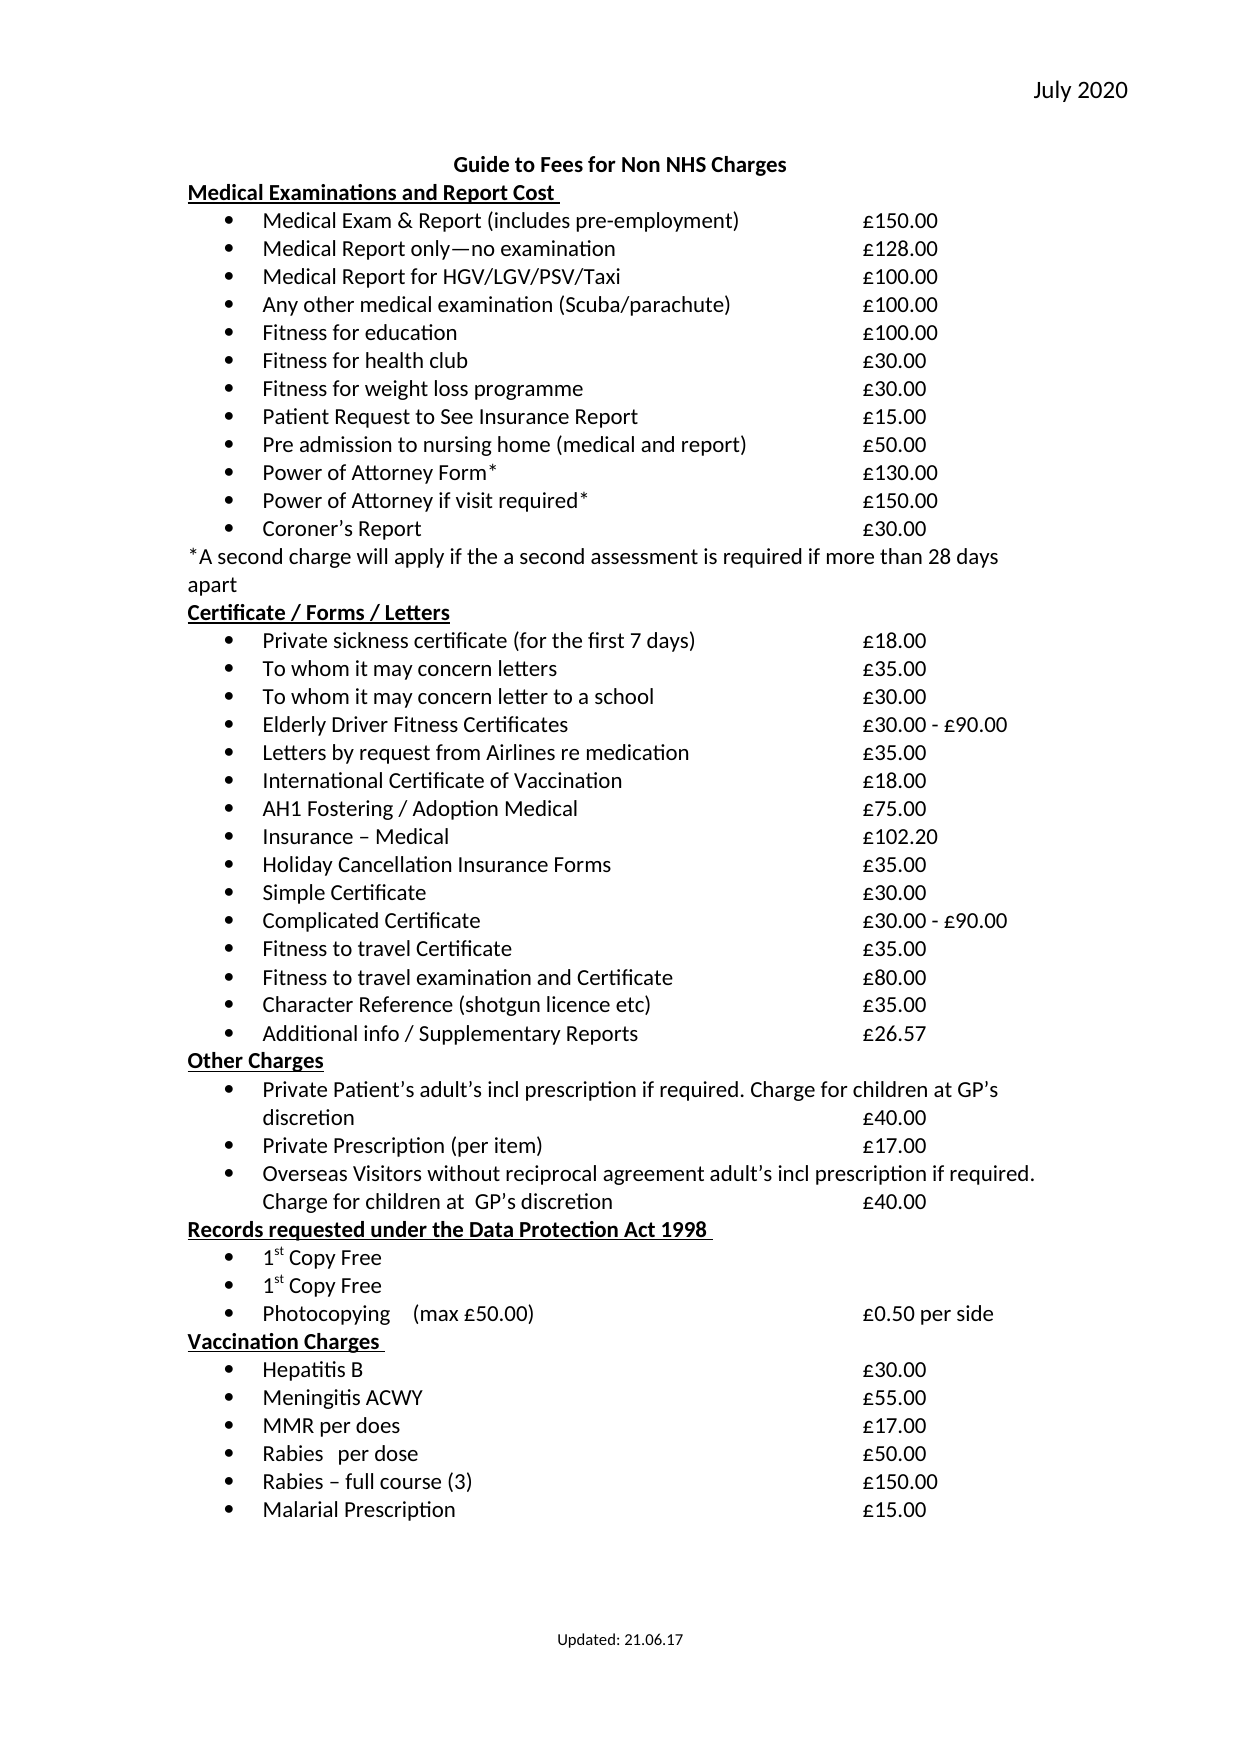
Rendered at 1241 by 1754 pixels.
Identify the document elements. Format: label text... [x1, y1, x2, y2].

list Letters by request from Airlines re medication £35.00 [225, 738, 1053, 766]
list MMR per does £17.00 [225, 1411, 1053, 1439]
list Rabies per dose £50.00 [225, 1439, 1053, 1467]
text Vaccination Charges [187, 1327, 1053, 1355]
list To whom it may concern letters £35.00 [225, 654, 1053, 682]
list Power of Attorney if visit required* £150.00 [225, 486, 1053, 514]
text Medical Examinations and Report Cost [187, 178, 1053, 206]
list Photocopying (max £50.00) £0.50 per side [225, 1299, 1053, 1327]
list 1st Copy Free [225, 1243, 1053, 1271]
list Medical Exam & Report (includes pre-employment) £150.00 [225, 206, 1053, 234]
list AH1 Fostering / Adoption Medical £75.00 [225, 794, 1053, 822]
text Guide to Fees for Non NHS Charges [187, 150, 1053, 178]
list Coroner’s Report £30.00 [225, 514, 1053, 542]
list Hepatitis B £30.00 [225, 1355, 1053, 1383]
text Other Charges [187, 1047, 1053, 1075]
list Patient Request to See Insurance Report £15.00 [225, 402, 1053, 430]
list Pre admission to nursing home (medical and report) £50.00 [225, 430, 1053, 458]
list 1st Copy Free [225, 1271, 1053, 1299]
list Private sickness certificate (for the first 7 days) £18.00 [225, 626, 1053, 654]
list Malarial Prescription £15.00 [225, 1495, 1053, 1523]
list Fitness for health club £30.00 [225, 346, 1053, 374]
list Medical Report only—no examination £128.00 [225, 234, 1053, 262]
list Meningitis ACWY £55.00 [225, 1383, 1053, 1411]
list Fitness for weight loss programme £30.00 [225, 374, 1053, 402]
list To whom it may concern letter to a school £30.00 [225, 682, 1053, 710]
list Private Prescription (per item) £17.00 [225, 1131, 1053, 1159]
text Records requested under the Data Protection Act 1998 [187, 1215, 1053, 1243]
list Medical Report for HGV/LGV/PSV/Taxi £100.00 [225, 262, 1053, 290]
list Private Patient’s adult’s incl prescription if required. Charge for children at GP’s discretion £40.00 [225, 1075, 1053, 1131]
list Any other medical examination (Scuba/parachute) £100.00 [225, 290, 1053, 318]
list Power of Attorney Form* £130.00 [225, 458, 1053, 486]
list Rabies – full course (3) £150.00 [225, 1467, 1053, 1495]
list Character Reference (shotgun licence etc) £35.00 [225, 991, 1053, 1019]
list Complicated Certificate £30.00 - £90.00 [225, 907, 1053, 934]
list International Certificate of Vaccination £18.00 [225, 766, 1053, 794]
list Fitness to travel Certificate £35.00 [225, 934, 1053, 963]
list Elderly Driver Fitness Certificates £30.00 - £90.00 [225, 710, 1053, 738]
text *A second charge will apply if the a second assessment is required if more than 28 days apart [187, 542, 1053, 598]
list Simple Certificate £30.00 [225, 878, 1053, 907]
list Insurance – Medical £102.20 [225, 822, 1053, 851]
text Certificate / Forms / Letters [187, 598, 1053, 626]
list Fitness to travel examination and Certificate £80.00 [225, 963, 1053, 991]
list Fitness for education £100.00 [225, 318, 1053, 346]
list Additional info / Supplementary Reports £26.57 [225, 1019, 1053, 1047]
list Overseas Visitors without reciprocal agreement adult’s incl prescription if required. Charge for children at GP’s discretion £40.00 [225, 1159, 1053, 1215]
list Holiday Cancellation Insurance Forms £35.00 [225, 851, 1053, 878]
